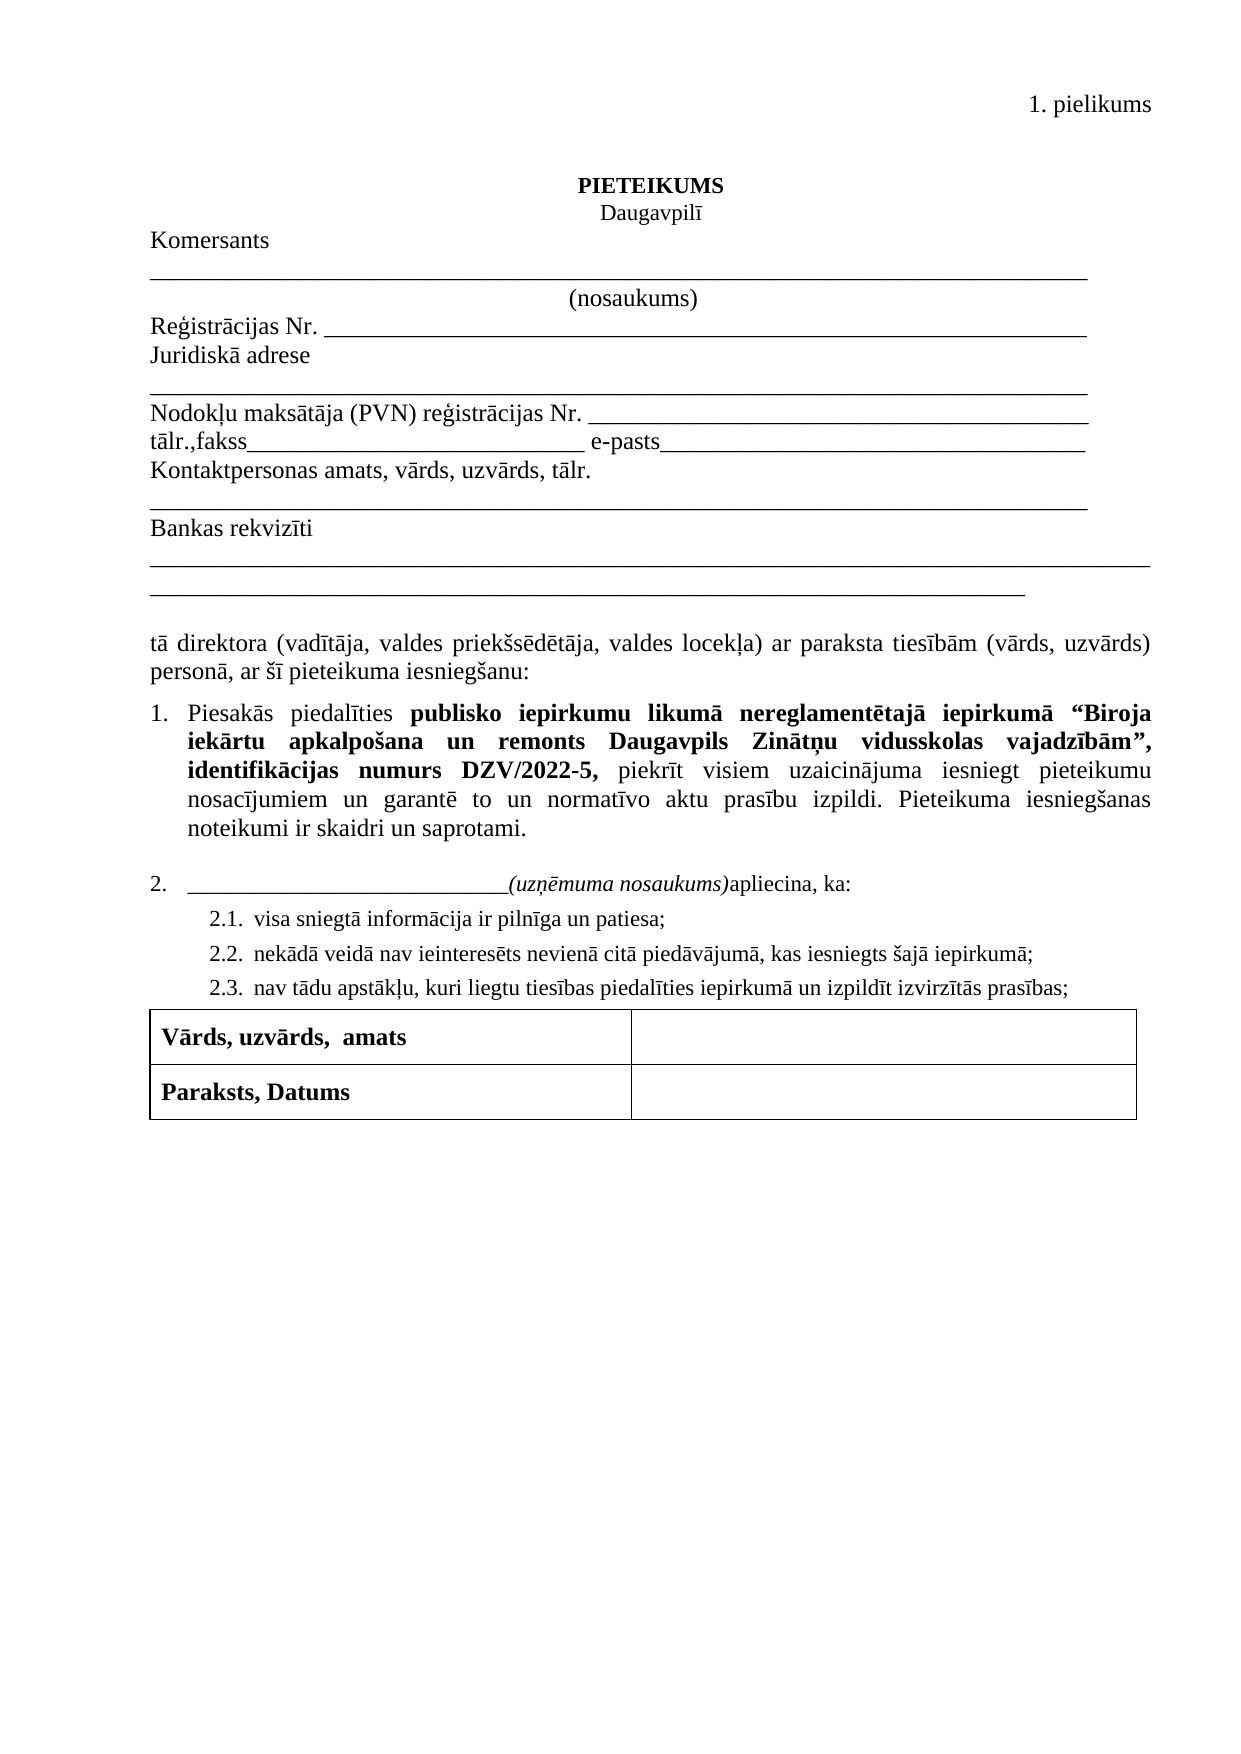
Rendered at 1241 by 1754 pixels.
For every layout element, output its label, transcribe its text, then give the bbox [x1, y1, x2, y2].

text Kontaktpersonas amats, vārds, uzvārds, tālr. [150, 455, 1152, 484]
list nav tādu apstākļu, kuri liegtu tiesības piedalīties iepirkumā un izpildīt izvirzītās prasības; [209, 974, 1152, 1001]
text Juridiskā adrese ___________________________________________________________________________ [150, 340, 1152, 398]
table_header Vārds, uzvārds, amats [151, 1010, 631, 1064]
table_header [632, 1010, 1136, 1064]
table_cell Paraksts, Datums [151, 1065, 631, 1118]
text (nosaukums) [150, 283, 1152, 311]
list visa sniegtā informācija ir pilnīga un patiesa; [209, 905, 1152, 931]
text tā direktora (vadītāja, valdes priekšsēdētāja, valdes locekļa) ar paraksta tiesībām (vārds, uzvārds) personā, ar šī pieteikuma iesniegšanu: [150, 628, 1152, 685]
text Daugavpilī [150, 199, 1152, 225]
text ___________________________________________________________________________ [150, 254, 1152, 283]
list Piesakās piedalīties publisko iepirkumu likumā nereglamentētajā iepirkumā “Biroja iekārtu apkalpošana un remonts Daugavpils Zinātņu vidusskolas vajadzībām”, identifikācijas numurs DZV/2022-5, piekrīt visiem uzaicinājuma iesniegt pieteikumu nosacījumiem un garantē to un normatīvo aktu prasību izpildi. Pieteikuma iesniegšanas noteikumi ir skaidri un saprotami. [150, 698, 1152, 841]
text ___________________________________________________________________________ [150, 484, 1152, 513]
text Reģistrācijas Nr. _____________________________________________________________ [150, 311, 1152, 340]
text tālr.,fakss___________________________ e-pasts__________________________________ [150, 426, 1152, 455]
text 1. pielikums [150, 89, 1152, 117]
list nekādā veidā nav ieinteresēts nevienā citā piedāvājumā, kas iesniegts šajā iepirkumā; [209, 939, 1152, 966]
text Bankas rekvizīti ______________________________________________________________________________________________________________________________________________________ [150, 513, 1152, 599]
text PIETEIKUMS [150, 172, 1152, 199]
list ____________________________(uzņēmuma nosaukums)apliecina, ka: [150, 870, 1152, 897]
text Nodokļu maksātāja (PVN) reģistrācijas Nr. ________________________________________ [150, 398, 1152, 426]
text Komersants [150, 225, 1152, 254]
table_cell [632, 1065, 1136, 1118]
